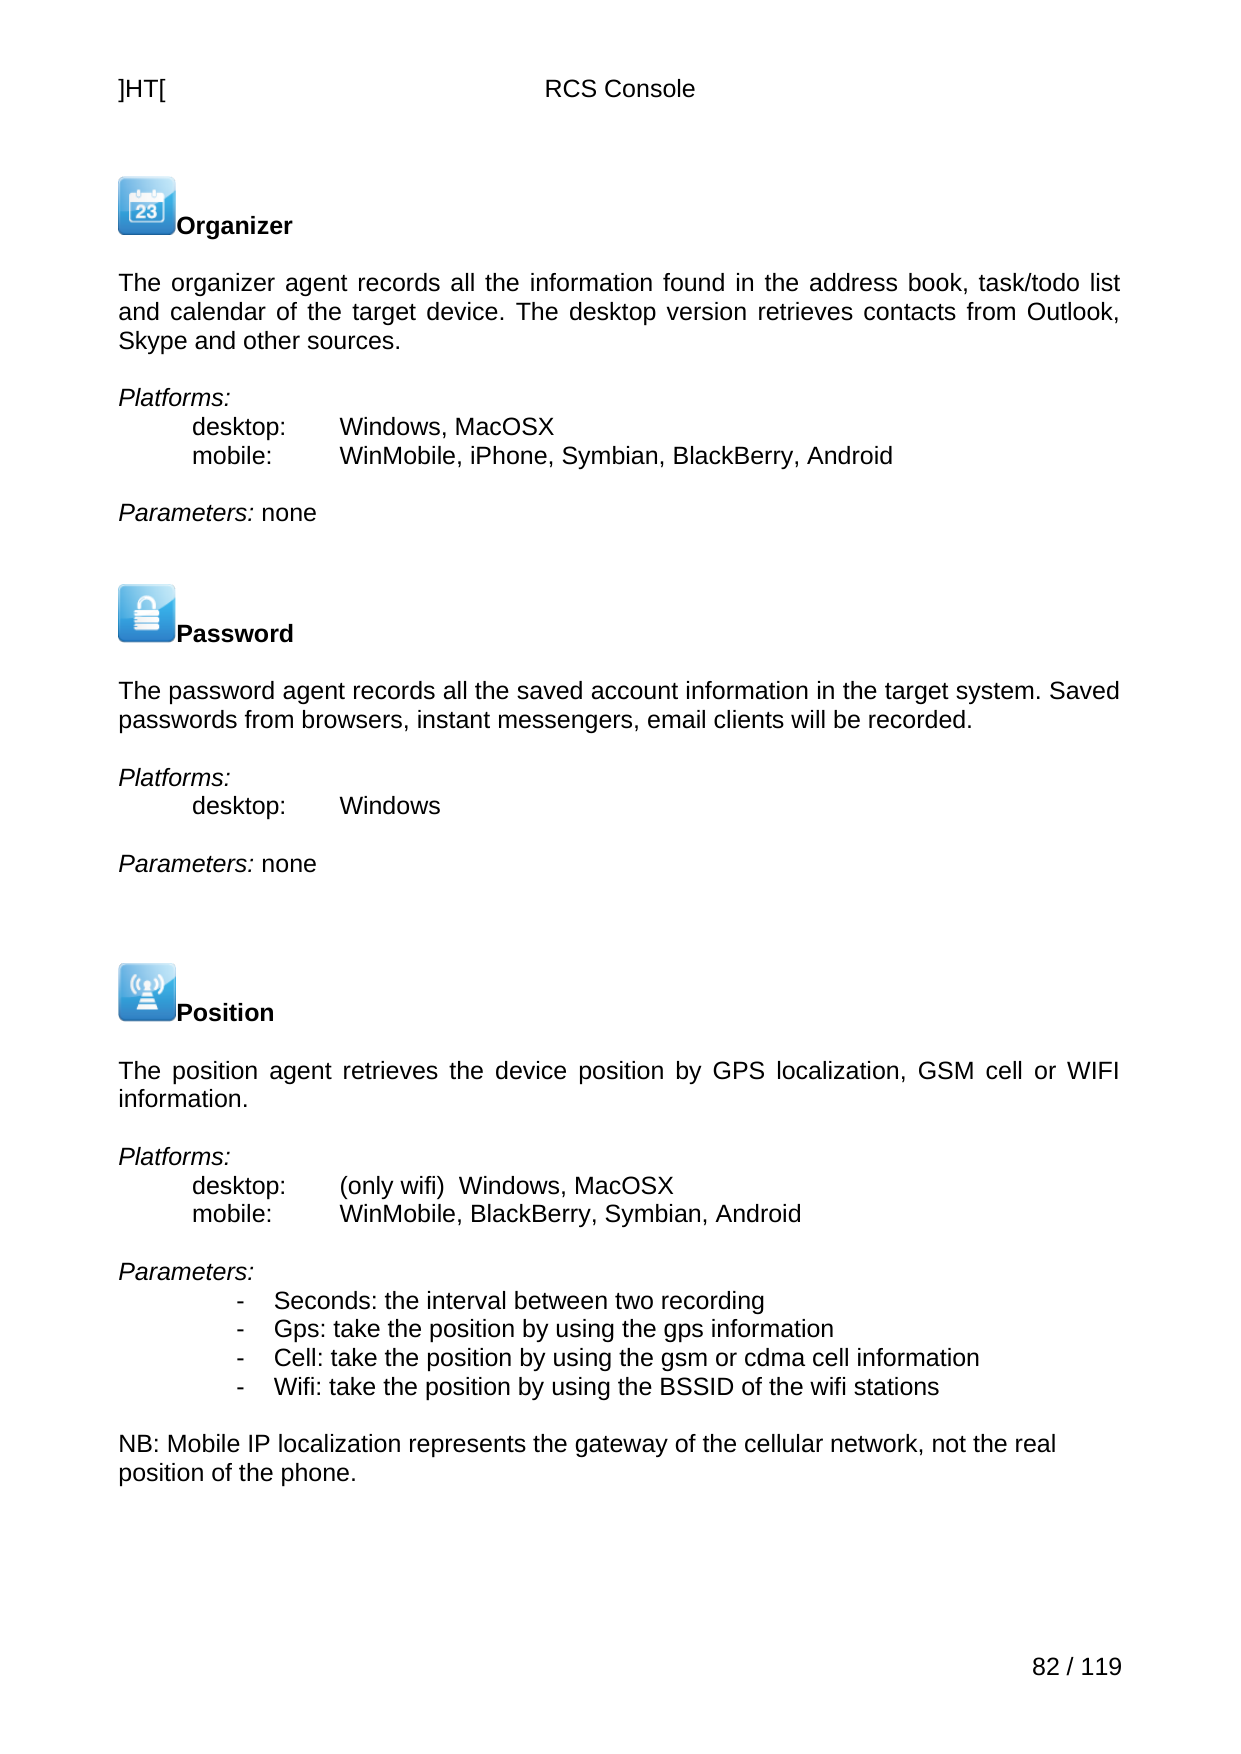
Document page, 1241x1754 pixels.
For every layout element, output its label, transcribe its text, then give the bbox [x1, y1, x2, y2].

text mobile: WinMobile, BlackBerry, Symbian, Android [118, 1199, 1122, 1228]
text The position agent retrieves the device position by GPS localization, GSM cell or WIFI information. [118, 1056, 1122, 1113]
list Gps: take the position by using the gps information [236, 1314, 1122, 1343]
picture [118, 963, 176, 1022]
text desktop: (only wifi) Windows, MacOSX [118, 1171, 1122, 1199]
list Seconds: the interval between two recording [236, 1286, 1122, 1314]
text Platforms: [118, 763, 1122, 791]
text Password [118, 584, 1122, 648]
text Parameters: none [118, 849, 1122, 878]
text Organizer [118, 176, 1122, 239]
picture [118, 176, 176, 235]
picture [118, 584, 176, 643]
text Platforms: [118, 1142, 1122, 1171]
text desktop: Windows [118, 791, 1122, 820]
text Platforms: [118, 383, 1122, 412]
text NB: Mobile IP localization represents the gateway of the cellular network, not the real position of the phone. [118, 1429, 1122, 1487]
text mobile: WinMobile, iPhone, Symbian, BlackBerry, Android [118, 441, 1122, 469]
list Wifi: take the position by using the BSSID of the wifi stations [236, 1372, 1122, 1401]
text desktop: Windows, MacOSX [118, 412, 1122, 441]
list Cell: take the position by using the gsm or cdma cell information [236, 1343, 1122, 1372]
text Parameters: [118, 1257, 1122, 1286]
text The organizer agent records all the information found in the address book, task/todo list and calendar of the target device. The desktop version retrieves contacts from Outlook, Skype and other sources. [118, 268, 1122, 354]
text Parameters: none [118, 498, 1122, 527]
text The password agent records all the saved account information in the target system. Saved passwords from browsers, instant messengers, email clients will be recorded. [118, 676, 1122, 734]
text Position [118, 964, 1122, 1027]
